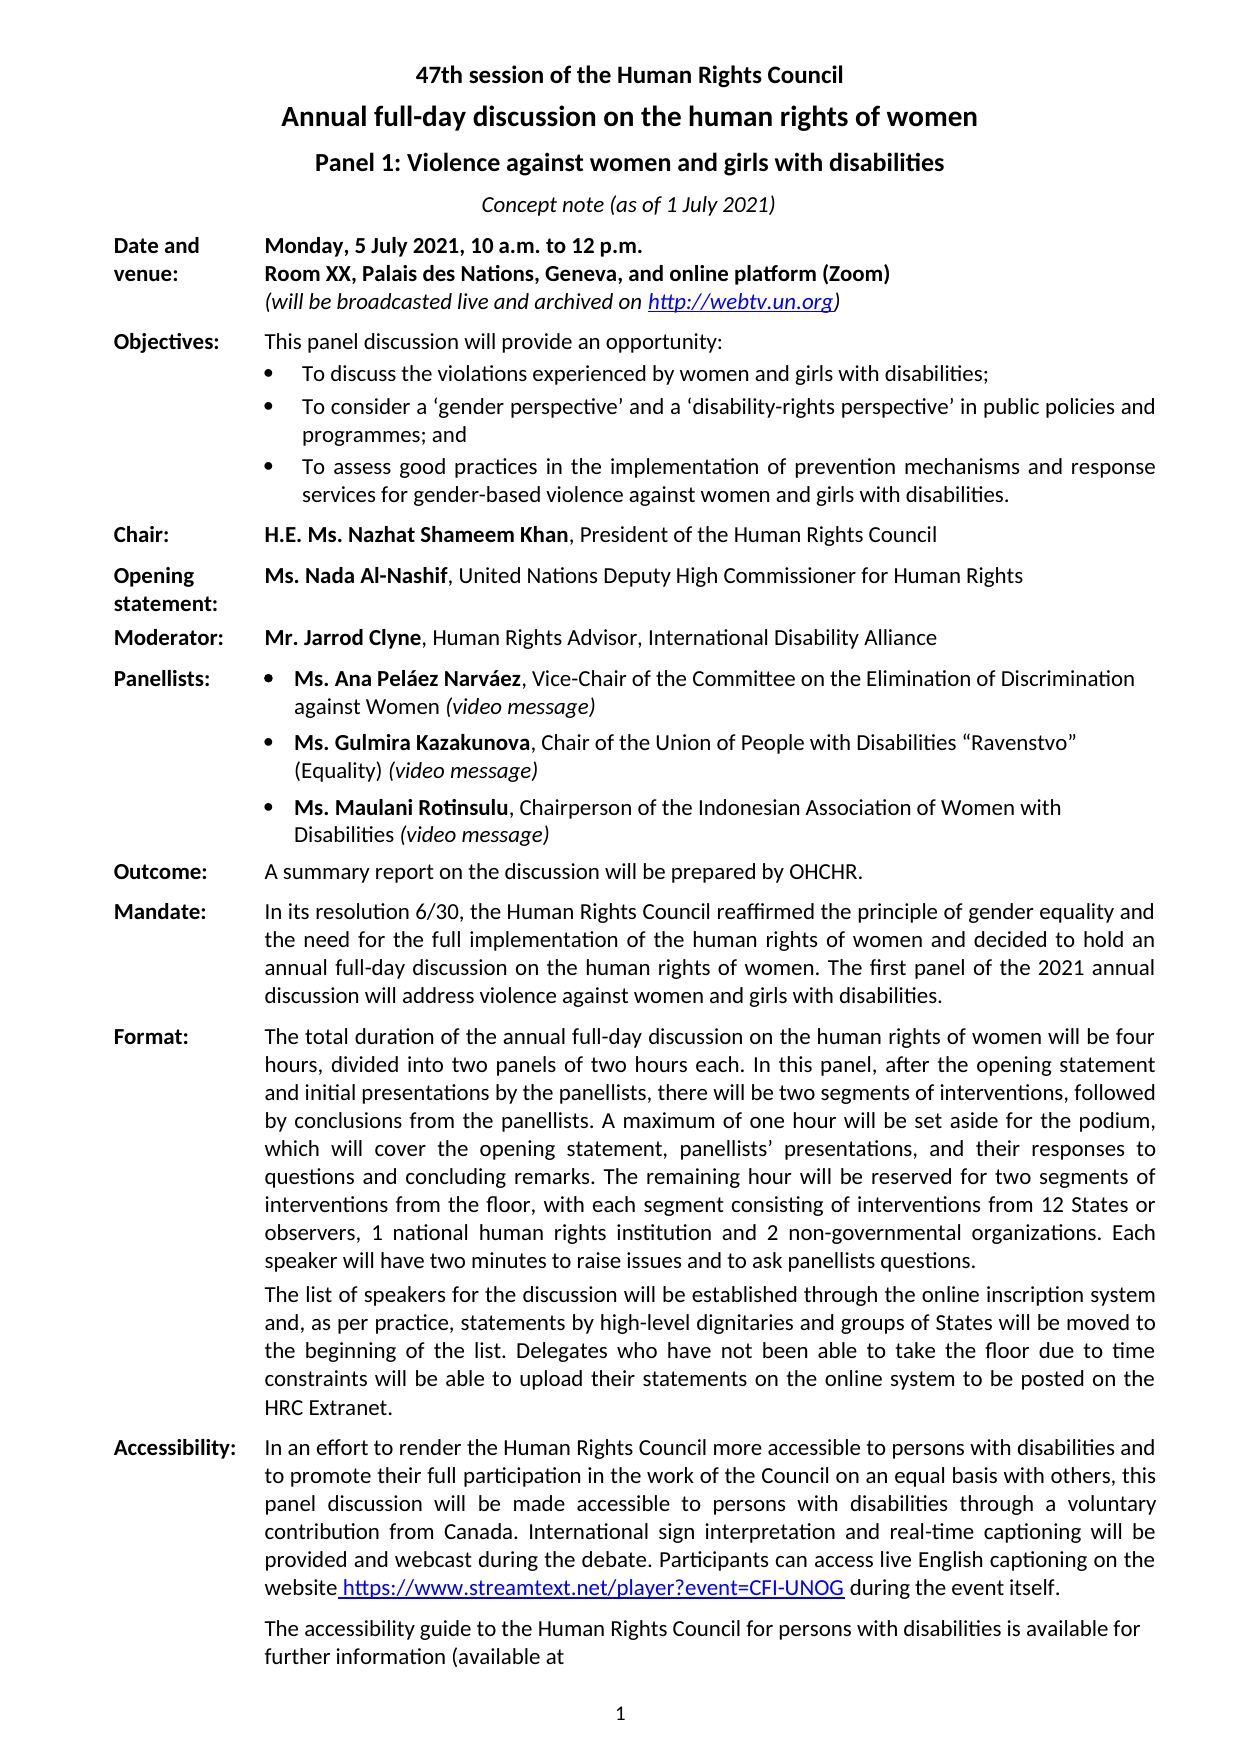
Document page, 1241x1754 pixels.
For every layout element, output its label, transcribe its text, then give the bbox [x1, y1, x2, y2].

text 47th session of the Human Rights Council [76, 59, 1183, 89]
table_cell This panel discussion will provide an opportunity: To discuss the violations experienced by women and girls with disabilities; To consider a ‘gender perspective’ and a ‘disability-rights perspective’ in public policies and programmes; and To assess good practices in the implementation of prevention mechanisms and response services for gender-based violence against women and girls with disabilities. [253, 328, 1169, 521]
table_cell H.E. Ms. Nazhat Shameem Khan, President of the Human Rights Council [253, 521, 1169, 561]
text Concept note (as of 1 July 2021) [76, 190, 1183, 218]
table_cell Mr. Jarrod Clyne, Human Rights Advisor, International Disability Alliance [253, 623, 1169, 664]
table_cell Ms. Ana Peláez Narváez, Vice-Chair of the Committee on the Elimination of Discrimination against Women (video message) Ms. Gulmira Kazakunova, Chair of the Union of People with Disabilities “Ravenstvo” (Equality) (video message) Ms. Maulani Rotinsulu, Chairperson of the Indonesian Association of Women with Disabilities (video message) [253, 664, 1169, 857]
table_header Date and venue: [102, 231, 253, 327]
table_cell Panellists: [102, 664, 253, 857]
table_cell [253, 1433, 1169, 1670]
table_cell The total duration of the annual full-day discussion on the human rights of women will be four hours, divided into two panels of two hours each. In this panel, after the opening statement and initial presentations by the panellists, there will be two segments of interventions, followed by conclusions from the panellists. A maximum of one hour will be set aside for the podium, which will cover the opening statement, panellists’ presentations, and their responses to questions and concluding remarks. The remaining hour will be reserved for two segments of interventions from the floor, with each segment consisting of interventions from 12 States or observers, 1 national human rights institution and 2 non-governmental organizations. Each speaker will have two minutes to raise issues and to ask panellists questions. The list of speakers for the discussion will be established through the online inscription system and, as per practice, statements by high-level dignitaries and groups of States will be moved to the beginning of the list. Delegates who have not been able to take the floor due to time constraints will be able to upload their statements on the online system to be posted on the HRC Extranet. [253, 1022, 1169, 1433]
table_cell Objectives: [102, 328, 253, 521]
table_cell Format: [102, 1022, 253, 1433]
text Annual full-day discussion on the human rights of women [76, 98, 1183, 133]
table_cell In its resolution 6/30, the Human Rights Council reaffirmed the principle of gender equality and the need for the full implementation of the human rights of women and decided to hold an annual full-day discussion on the human rights of women. The first panel of the 2021 annual discussion will address violence against women and girls with disabilities. [253, 898, 1169, 1022]
table_cell Outcome: [102, 857, 253, 897]
table_cell Accessibility: [102, 1433, 253, 1670]
table_cell Mandate: [102, 898, 253, 1022]
table_cell Moderator: [102, 623, 253, 664]
table_cell Opening statement: [102, 561, 253, 623]
table_cell A summary report on the discussion will be prepared by OHCHR. [253, 857, 1169, 897]
table_cell Ms. Nada Al-Nashif, United Nations Deputy High Commissioner for Human Rights [253, 561, 1169, 623]
text Panel 1: Violence against women and girls with disabilities [76, 146, 1183, 178]
table_cell Chair: [102, 521, 253, 561]
table_header Monday, 5 July 2021, 10 a.m. to 12 p.m. Room XX, Palais des Nations, Geneva, and online platform (Zoom) (will be broadcasted live and archived on http://webtv.un.org) [253, 231, 1169, 327]
